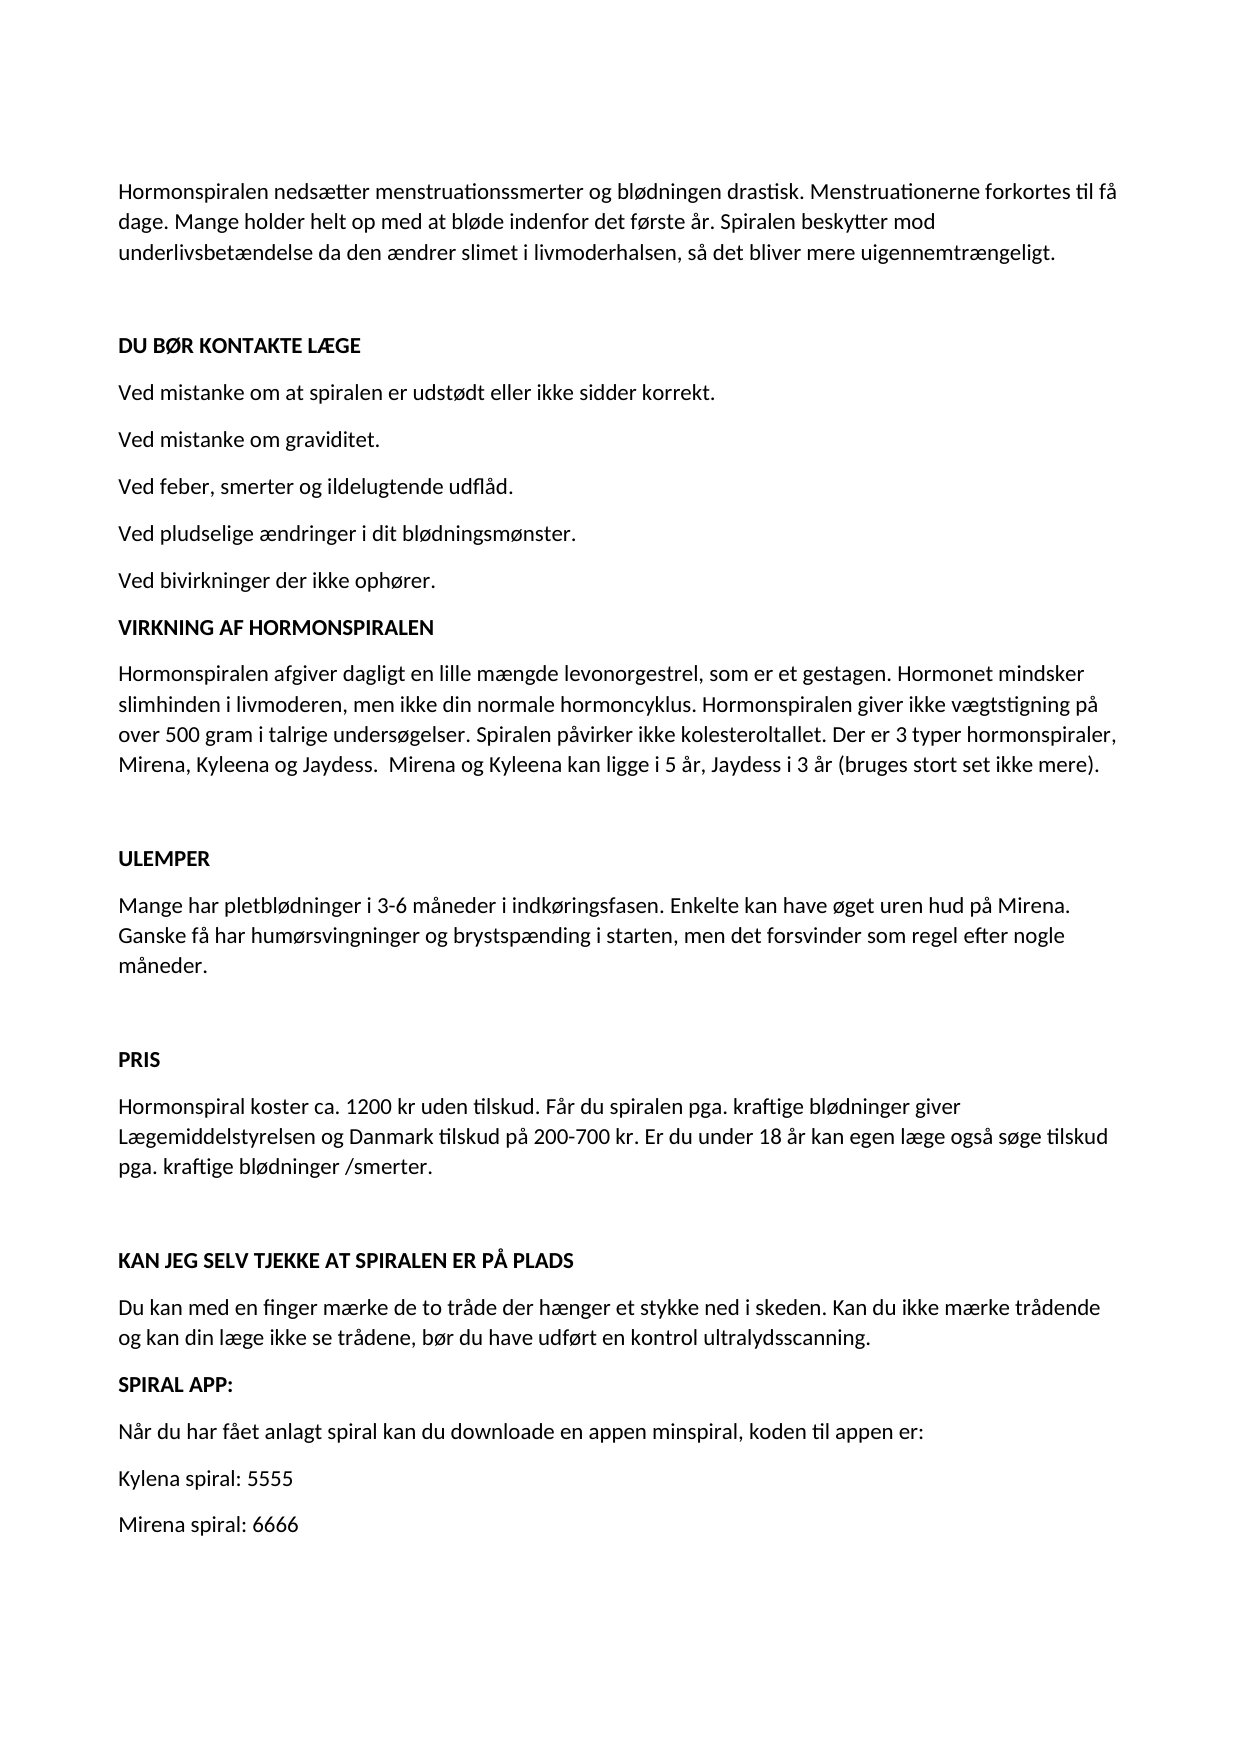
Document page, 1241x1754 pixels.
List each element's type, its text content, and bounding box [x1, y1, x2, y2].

text Hormonspiralen afgiver dagligt en lille mængde levonorgestrel, som er et gestagen. Hormonet mindsker slimhinden i livmoderen, men ikke din normale hormoncyklus. Hormonspiralen giver ikke vægtstigning på over 500 gram i talrige undersøgelser. Spiralen påvirker ikke kolesteroltallet. Der er 3 typer hormonspiraler, Mirena, Kyleena og Jaydess. Mirena og Kyleena kan ligge i 5 år, Jaydess i 3 år (bruges stort set ikke mere). [118, 659, 1122, 778]
text SPIRAL APP: [118, 1370, 1122, 1398]
text Mange har pletblødninger i 3-6 måneder i indkøringsfasen. Enkelte kan have øget uren hud på Mirena. Ganske få har humørsvingninger og brystspænding i starten, men det forsvinder som regel efter nogle måneder. [118, 891, 1122, 979]
text Når du har fået anlagt spiral kan du downloade en appen minspiral, koden til appen er: [118, 1417, 1122, 1445]
text Ved feber, smerter og ildelugtende udflåd. [118, 472, 1122, 500]
text DU BØR KONTAKTE LÆGE [118, 331, 1122, 359]
text KAN JEG SELV TJEKKE AT SPIRALEN ER PÅ PLADS [118, 1246, 1122, 1274]
text Ved mistanke om at spiralen er udstødt eller ikke sidder korrekt. [118, 378, 1122, 406]
text ULEMPER [118, 844, 1122, 872]
text PRIS [118, 1045, 1122, 1073]
text Kylena spiral: 5555 [118, 1464, 1122, 1492]
text Ved mistanke om graviditet. [118, 425, 1122, 453]
text VIRKNING AF HORMONSPIRALEN [118, 613, 1122, 641]
text Ved bivirkninger der ikke ophører. [118, 566, 1122, 594]
text Mirena spiral: 6666 [118, 1511, 1122, 1538]
text Ved pludselige ændringer i dit blødningsmønster. [118, 519, 1122, 547]
text Du kan med en finger mærke de to tråde der hænger et stykke ned i skeden. Kan du ikke mærke trådende og kan din læge ikke se trådene, bør du have udført en kontrol ultralydsscanning. [118, 1293, 1122, 1351]
text Hormonspiralen nedsætter menstruationssmerter og blødningen drastisk. Menstruationerne forkortes til få dage. Mange holder helt op med at bløde indenfor det første år. Spiralen beskytter mod underlivsbetændelse da den ændrer slimet i livmoderhalsen, så det bliver mere uigennemtrængeligt. [118, 177, 1122, 266]
text Hormonspiral koster ca. 1200 kr uden tilskud. Får du spiralen pga. kraftige blødninger giver Lægemiddelstyrelsen og Danmark tilskud på 200-700 kr. Er du under 18 år kan egen læge også søge tilskud pga. kraftige blødninger /smerter. [118, 1092, 1122, 1180]
